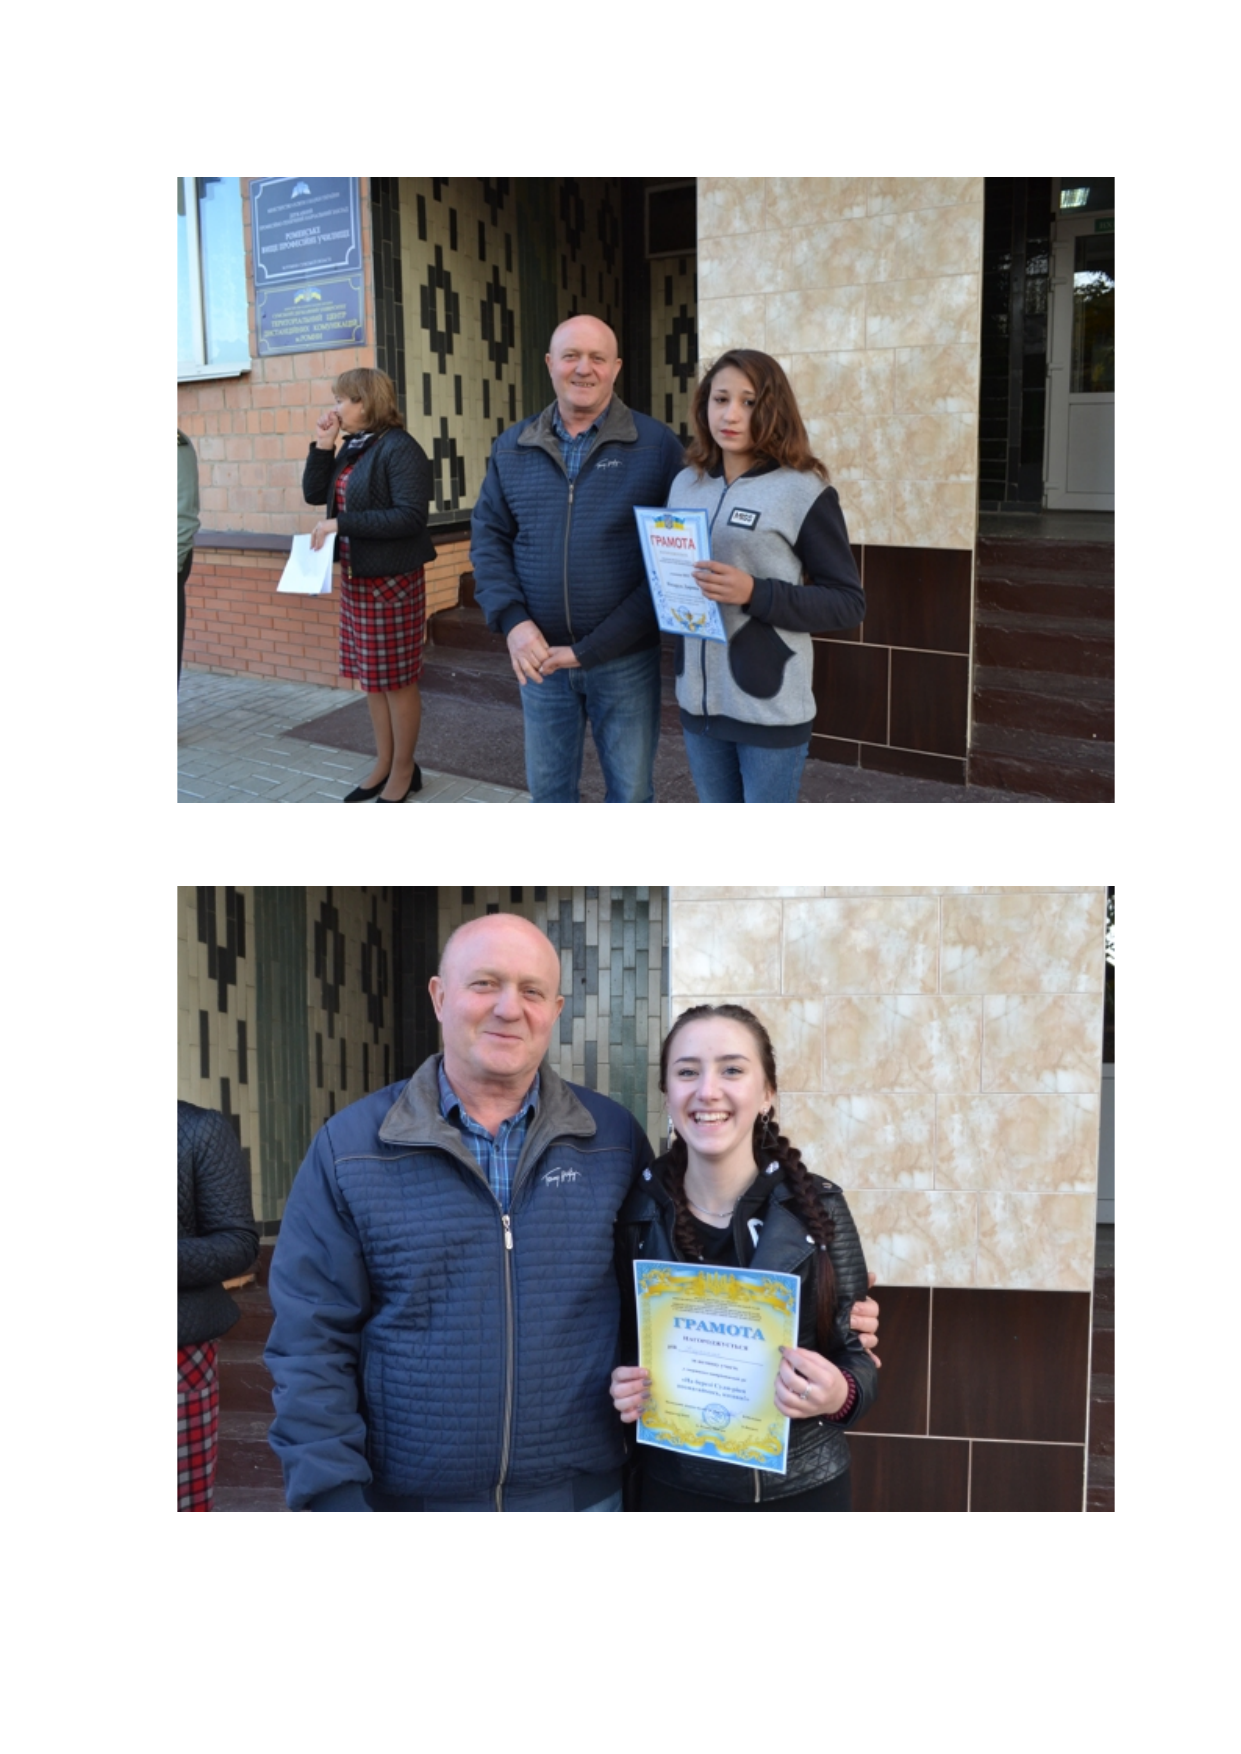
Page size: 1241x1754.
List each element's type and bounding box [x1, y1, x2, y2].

picture [177, 177, 1115, 803]
picture [177, 886, 1115, 1512]
